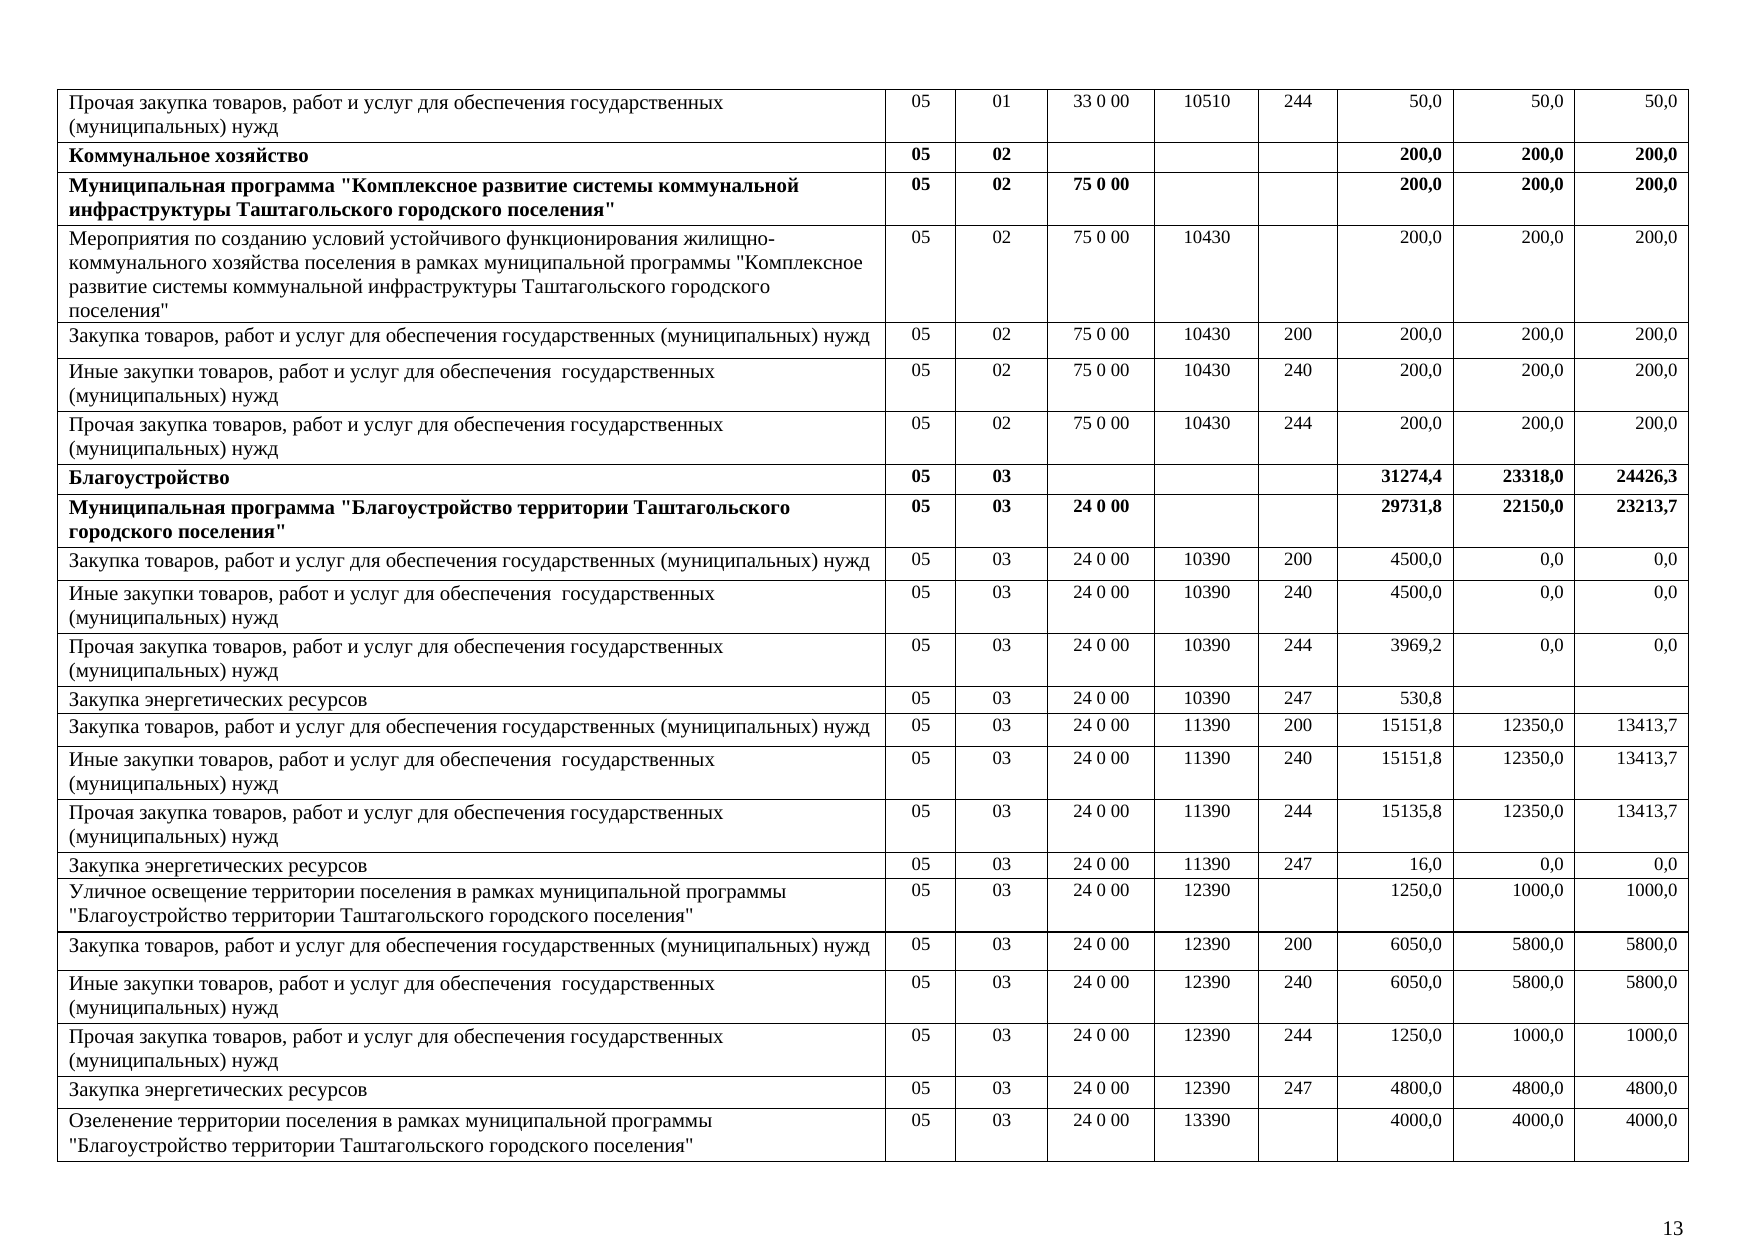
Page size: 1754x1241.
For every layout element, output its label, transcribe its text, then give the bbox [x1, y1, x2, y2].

table_cell 24 0 00 [1048, 714, 1154, 746]
table_cell Прочая закупка товаров, работ и услуг для обеспечения государственных (муниципальных) нужд [58, 90, 885, 142]
table_cell 05 [886, 879, 955, 931]
table_cell 03 [956, 853, 1047, 878]
table_cell 24 0 00 [1048, 634, 1154, 686]
table_cell 24 0 00 [1048, 800, 1154, 852]
table_cell 50,0 [1338, 90, 1453, 142]
table_cell 12390 [1155, 1024, 1258, 1076]
table_cell Иные закупки товаров, работ и услуг для обеспечения государственных (муниципальных) нужд [58, 747, 885, 799]
table_cell Закупка товаров, работ и услуг для обеспечения государственных (муниципальных) нужд [58, 714, 885, 746]
table_cell 200,0 [1454, 143, 1574, 172]
table_cell [1155, 173, 1258, 225]
table_cell 05 [886, 971, 955, 1023]
table_cell 200,0 [1338, 359, 1453, 411]
table_cell 75 0 00 [1048, 226, 1154, 322]
table_cell 200,0 [1575, 173, 1688, 225]
table_cell 05 [886, 687, 955, 713]
table_cell 200,0 [1575, 226, 1688, 322]
table_cell 200 [1259, 714, 1337, 746]
table_cell 24 0 00 [1048, 548, 1154, 580]
table_cell 12390 [1155, 971, 1258, 1023]
table_cell Прочая закупка товаров, работ и услуг для обеспечения государственных (муниципальных) нужд [58, 800, 885, 852]
table_cell 29731,8 [1338, 495, 1453, 547]
table_cell 0,0 [1575, 581, 1688, 633]
table_cell 13413,7 [1575, 747, 1688, 799]
table_cell 15135,8 [1338, 800, 1453, 852]
table_cell 05 [886, 581, 955, 633]
table_cell 05 [886, 1024, 955, 1076]
table_cell 5800,0 [1454, 971, 1574, 1023]
table_cell 1000,0 [1575, 1024, 1688, 1076]
table_cell [1259, 465, 1337, 494]
table_cell 200,0 [1575, 143, 1688, 172]
table_cell 01 [956, 90, 1047, 142]
table_cell 05 [886, 933, 955, 970]
table_cell 244 [1259, 90, 1337, 142]
table_cell 24 0 00 [1048, 581, 1154, 633]
table_cell 05 [886, 412, 955, 464]
table_cell 10430 [1155, 359, 1258, 411]
table_cell 05 [886, 90, 955, 142]
table_cell 4800,0 [1454, 1077, 1574, 1107]
table_cell 13390 [1155, 1109, 1258, 1161]
table_cell Озеленение территории поселения в рамках муниципальной программы "Благоустройство территории Таштагольского городского поселения" [58, 1109, 885, 1161]
table_cell 11390 [1155, 747, 1258, 799]
table_cell 24 0 00 [1048, 971, 1154, 1023]
table_cell 240 [1259, 971, 1337, 1023]
table_cell 10390 [1155, 548, 1258, 580]
table_cell 200,0 [1575, 412, 1688, 464]
table_cell 200,0 [1454, 323, 1574, 358]
table_cell 24 0 00 [1048, 747, 1154, 799]
table_cell 247 [1259, 1077, 1337, 1107]
table_cell 247 [1259, 853, 1337, 878]
table_cell 24426,3 [1575, 465, 1688, 494]
table_cell 200,0 [1338, 323, 1453, 358]
table_cell Закупка энергетических ресурсов [58, 853, 885, 878]
table_cell 75 0 00 [1048, 323, 1154, 358]
table_cell 247 [1259, 687, 1337, 713]
table_cell 24 0 00 [1048, 1077, 1154, 1107]
table_cell 33 0 00 [1048, 90, 1154, 142]
table_cell 0,0 [1454, 581, 1574, 633]
table_cell 13413,7 [1575, 714, 1688, 746]
table_cell 05 [886, 714, 955, 746]
table_cell 15151,8 [1338, 714, 1453, 746]
table_cell 5800,0 [1575, 933, 1688, 970]
table_cell 02 [956, 173, 1047, 225]
table_cell 1000,0 [1575, 879, 1688, 931]
table_cell 244 [1259, 1024, 1337, 1076]
table_cell 4500,0 [1338, 548, 1453, 580]
table_cell 03 [956, 581, 1047, 633]
table_cell 75 0 00 [1048, 359, 1154, 411]
table_cell 10390 [1155, 634, 1258, 686]
table_cell 05 [886, 634, 955, 686]
table_cell 03 [956, 933, 1047, 970]
table_cell 02 [956, 226, 1047, 322]
table_cell 200,0 [1454, 173, 1574, 225]
table_cell 10390 [1155, 581, 1258, 633]
table_cell 03 [956, 800, 1047, 852]
table_cell 240 [1259, 359, 1337, 411]
table_cell 05 [886, 1109, 955, 1161]
table_cell 05 [886, 548, 955, 580]
table_cell 03 [956, 971, 1047, 1023]
table_cell 05 [886, 853, 955, 878]
table_cell Прочая закупка товаров, работ и услуг для обеспечения государственных (муниципальных) нужд [58, 412, 885, 464]
table_cell Закупка товаров, работ и услуг для обеспечения государственных (муниципальных) нужд [58, 548, 885, 580]
table_cell 03 [956, 714, 1047, 746]
table_cell 5800,0 [1454, 933, 1574, 970]
table_cell 200,0 [1454, 359, 1574, 411]
table_cell Муниципальная программа "Комплексное развитие системы коммунальной инфраструктуры Таштагольского городского поселения" [58, 173, 885, 225]
table_cell 05 [886, 226, 955, 322]
table_cell [1155, 465, 1258, 494]
table_cell 200,0 [1338, 143, 1453, 172]
table_cell Мероприятия по созданию условий устойчивого функционирования жилищно-коммунального хозяйства поселения в рамках муниципальной программы "Комплексное развитие системы коммунальной инфраструктуры Таштагольского городского поселения" [58, 226, 885, 322]
table_cell 24 0 00 [1048, 1109, 1154, 1161]
table_cell 05 [886, 323, 955, 358]
table_cell Иные закупки товаров, работ и услуг для обеспечения государственных (муниципальных) нужд [58, 971, 885, 1023]
table_cell 1250,0 [1338, 879, 1453, 931]
table_cell 244 [1259, 412, 1337, 464]
table_cell 03 [956, 1077, 1047, 1107]
table_cell 200 [1259, 323, 1337, 358]
table_cell [1575, 687, 1688, 713]
table_cell Прочая закупка товаров, работ и услуг для обеспечения государственных (муниципальных) нужд [58, 634, 885, 686]
table_cell 24 0 00 [1048, 933, 1154, 970]
table_cell 12350,0 [1454, 747, 1574, 799]
table_cell 0,0 [1454, 853, 1574, 878]
table_cell 05 [886, 359, 955, 411]
table_cell 24 0 00 [1048, 687, 1154, 713]
table_cell 13413,7 [1575, 800, 1688, 852]
table_cell [1048, 465, 1154, 494]
table_cell 240 [1259, 581, 1337, 633]
table_cell 05 [886, 1077, 955, 1107]
table_cell 03 [956, 1109, 1047, 1161]
table_cell 10430 [1155, 226, 1258, 322]
table_cell 23318,0 [1454, 465, 1574, 494]
table_cell 24 0 00 [1048, 1024, 1154, 1076]
table_cell 24 0 00 [1048, 495, 1154, 547]
table_cell Благоустройство [58, 465, 885, 494]
table_cell 03 [956, 495, 1047, 547]
table_cell Муниципальная программа "Благоустройство территории Таштагольского городского поселения" [58, 495, 885, 547]
table_cell 05 [886, 173, 955, 225]
table_cell 05 [886, 495, 955, 547]
table_cell Коммунальное хозяйство [58, 143, 885, 172]
table_cell [1259, 495, 1337, 547]
table_cell 6050,0 [1338, 933, 1453, 970]
table_cell 03 [956, 548, 1047, 580]
table_cell 11390 [1155, 714, 1258, 746]
table_cell 05 [886, 465, 955, 494]
table_cell 03 [956, 747, 1047, 799]
table_cell 22150,0 [1454, 495, 1574, 547]
table_cell 23213,7 [1575, 495, 1688, 547]
table_cell 02 [956, 143, 1047, 172]
table_cell [1259, 879, 1337, 931]
table_cell 03 [956, 634, 1047, 686]
table_cell 0,0 [1454, 634, 1574, 686]
table_cell Закупка товаров, работ и услуг для обеспечения государственных (муниципальных) нужд [58, 323, 885, 358]
table_cell 03 [956, 879, 1047, 931]
table_cell 02 [956, 359, 1047, 411]
table_cell 50,0 [1575, 90, 1688, 142]
table_cell 02 [956, 323, 1047, 358]
table_cell 200,0 [1575, 323, 1688, 358]
table_cell 12390 [1155, 933, 1258, 970]
table_cell 200,0 [1338, 412, 1453, 464]
table_cell 10430 [1155, 323, 1258, 358]
table_cell 1250,0 [1338, 1024, 1453, 1076]
table_cell 244 [1259, 800, 1337, 852]
table_cell 16,0 [1338, 853, 1453, 878]
table_cell 11390 [1155, 853, 1258, 878]
table_cell 530,8 [1338, 687, 1453, 713]
table_cell 10430 [1155, 412, 1258, 464]
table_cell 1000,0 [1454, 1024, 1574, 1076]
table_cell 0,0 [1454, 548, 1574, 580]
table_cell 4000,0 [1338, 1109, 1453, 1161]
table_cell Прочая закупка товаров, работ и услуг для обеспечения государственных (муниципальных) нужд [58, 1024, 885, 1076]
table_cell 05 [886, 800, 955, 852]
table_cell 12350,0 [1454, 714, 1574, 746]
table_cell 0,0 [1575, 634, 1688, 686]
table_cell 05 [886, 747, 955, 799]
table_cell 10510 [1155, 90, 1258, 142]
table_cell 5800,0 [1575, 971, 1688, 1023]
table_cell 200 [1259, 933, 1337, 970]
table_cell [1048, 143, 1154, 172]
table_cell 240 [1259, 747, 1337, 799]
table_cell 4000,0 [1575, 1109, 1688, 1161]
table_cell 200,0 [1454, 412, 1574, 464]
table_cell 6050,0 [1338, 971, 1453, 1023]
table_cell 03 [956, 1024, 1047, 1076]
table_cell Закупка энергетических ресурсов [58, 1077, 885, 1107]
table_cell [1259, 1109, 1337, 1161]
table_cell 50,0 [1454, 90, 1574, 142]
table_cell 10390 [1155, 687, 1258, 713]
table_cell [1259, 173, 1337, 225]
table_cell 24 0 00 [1048, 879, 1154, 931]
table_cell 200,0 [1338, 226, 1453, 322]
table_cell Иные закупки товаров, работ и услуг для обеспечения государственных (муниципальных) нужд [58, 581, 885, 633]
table_cell [1155, 143, 1258, 172]
table_cell 4000,0 [1454, 1109, 1574, 1161]
table_cell 03 [956, 687, 1047, 713]
table_cell 02 [956, 412, 1047, 464]
table_cell 200,0 [1338, 173, 1453, 225]
table_cell 200,0 [1454, 226, 1574, 322]
table_cell 200 [1259, 548, 1337, 580]
table_cell 15151,8 [1338, 747, 1453, 799]
table_cell [1155, 495, 1258, 547]
table_cell [1259, 143, 1337, 172]
table_cell Закупка товаров, работ и услуг для обеспечения государственных (муниципальных) нужд [58, 933, 885, 970]
table_cell 75 0 00 [1048, 173, 1154, 225]
table_cell Уличное освещение территории поселения в рамках муниципальной программы "Благоустройство территории Таштагольского городского поселения" [58, 879, 885, 931]
table_cell 05 [886, 143, 955, 172]
table_cell 24 0 00 [1048, 853, 1154, 878]
table_cell 4800,0 [1338, 1077, 1453, 1107]
table_cell 244 [1259, 634, 1337, 686]
table_cell 1000,0 [1454, 879, 1574, 931]
table_cell 3969,2 [1338, 634, 1453, 686]
table_cell [1454, 687, 1574, 713]
table_cell 0,0 [1575, 853, 1688, 878]
table_cell 12390 [1155, 1077, 1258, 1107]
table_cell 0,0 [1575, 548, 1688, 580]
table_cell 12390 [1155, 879, 1258, 931]
table_cell Иные закупки товаров, работ и услуг для обеспечения государственных (муниципальных) нужд [58, 359, 885, 411]
table_cell 12350,0 [1454, 800, 1574, 852]
table_cell 4500,0 [1338, 581, 1453, 633]
table_cell [1259, 226, 1337, 322]
table_cell 200,0 [1575, 359, 1688, 411]
table_cell Закупка энергетических ресурсов [58, 687, 885, 713]
table_cell 4800,0 [1575, 1077, 1688, 1107]
table_cell 31274,4 [1338, 465, 1453, 494]
table_cell 11390 [1155, 800, 1258, 852]
table_cell 75 0 00 [1048, 412, 1154, 464]
table_cell 03 [956, 465, 1047, 494]
